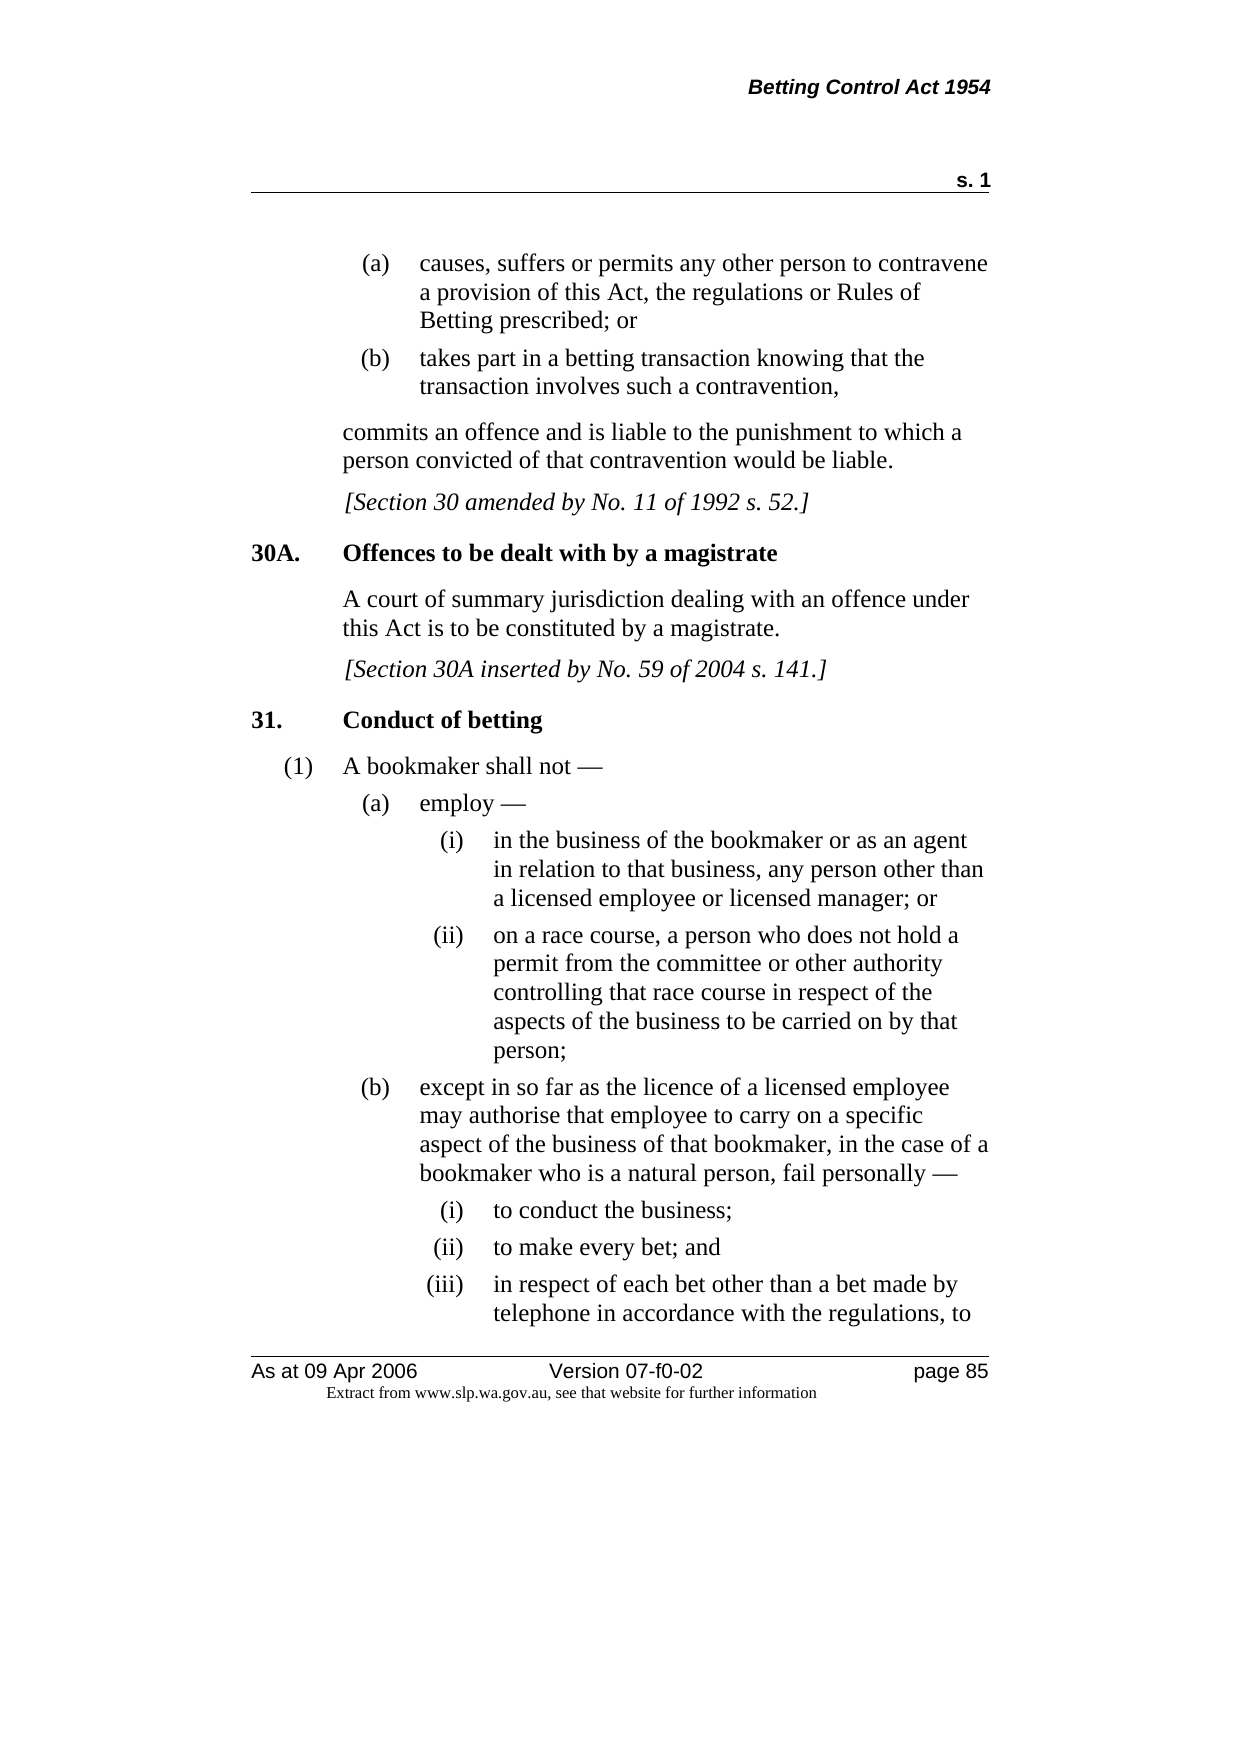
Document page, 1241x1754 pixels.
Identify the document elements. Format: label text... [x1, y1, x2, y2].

text [Section 30 amended by No. 11 of 1992 s. 52.] [251, 487, 989, 516]
text (ii) on a race course, a person who does not hold a permit from the committee or other authority controlling that race course in respect of the aspects of the business to be carried on by that person; [251, 920, 989, 1063]
subtitle 31. Conduct of betting [251, 706, 989, 734]
subtitle 30A. Offences to be dealt with by a magistrate [251, 538, 989, 567]
text A court of summary jurisdiction dealing with an offence under this Act is to be constituted by a magistrate. [251, 584, 989, 641]
text (a) employ — [251, 788, 989, 817]
text (i) to conduct the business; [251, 1195, 989, 1224]
text (a) causes, suffers or permits any other person to contravene a provision of this Act, the regulations or Rules of Betting prescribed; or [251, 248, 989, 334]
text (1) A bookmaker shall not — [251, 751, 989, 780]
text [Section 30A inserted by No. 59 of 2004 s. 141.] [251, 654, 989, 683]
text (b) takes part in a betting transaction knowing that the transaction involves such a contravention, [251, 343, 989, 400]
text commits an offence and is liable to the punishment to which a person convicted of that contravention would be liable. [251, 417, 989, 474]
text (i) in the business of the bookmaker or as an agent in relation to that business, any person other than a licensed employee or licensed manager; or [251, 825, 989, 911]
text (b) except in so far as the licence of a licensed employee may authorise that employee to carry on a specific aspect of the business of that bookmaker, in the case of a bookmaker who is a natural person, fail personally — [251, 1072, 989, 1187]
text (ii) to make every bet; and [251, 1232, 989, 1261]
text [251, 1269, 989, 1327]
